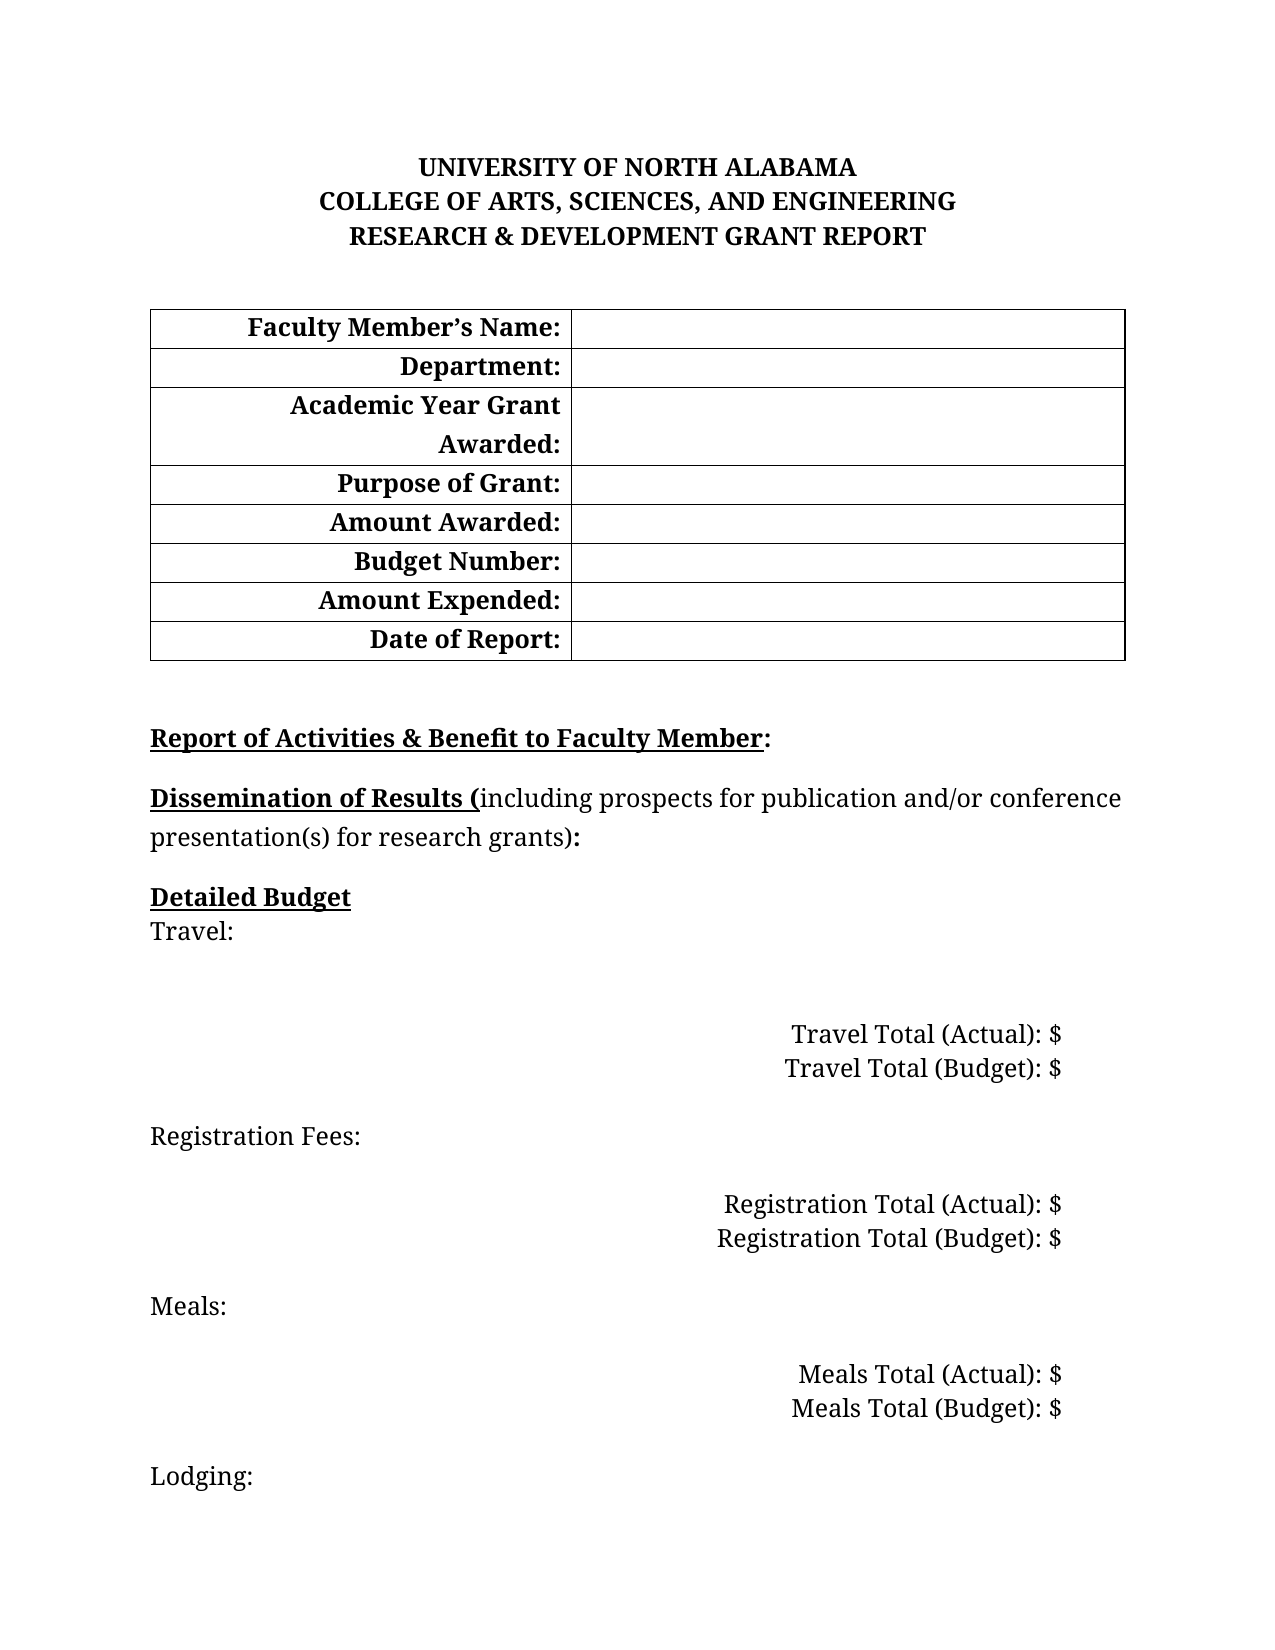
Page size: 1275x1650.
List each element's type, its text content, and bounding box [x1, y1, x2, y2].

text Registration Total (Actual): $ [150, 1187, 1125, 1221]
table_cell [572, 544, 1124, 582]
text Registration Total (Budget): $ [150, 1221, 1125, 1255]
title Detailed Budget [150, 880, 1125, 914]
text RESEARCH & DEVELOPMENT GRANT REPORT [150, 218, 1125, 252]
text Dissemination of Results (including prospects for publication and/or conference presentation(s) for research grants): [150, 781, 1125, 854]
text UNIVERSITY OF NORTH ALABAMA [150, 150, 1125, 184]
text Travel Total (Budget): $ [150, 1050, 1125, 1084]
text Lodging: [150, 1459, 1125, 1493]
table_header Faculty Member’s Name: [151, 310, 571, 348]
table_cell Amount Expended: [151, 583, 571, 621]
table_cell [572, 505, 1124, 543]
text Travel Total (Actual): $ [150, 1016, 1125, 1050]
text Meals Total (Budget): $ [150, 1391, 1125, 1425]
text Meals Total (Actual): $ [150, 1357, 1125, 1391]
table_cell [572, 388, 1124, 465]
text Meals: [150, 1289, 1125, 1323]
text Registration Fees: [150, 1118, 1125, 1152]
table_cell Purpose of Grant: [151, 466, 571, 504]
table_cell [572, 622, 1124, 660]
table_cell Amount Awarded: [151, 505, 571, 543]
text COLLEGE OF ARTS, SCIENCES, AND ENGINEERING [150, 184, 1125, 218]
table_cell [572, 349, 1124, 387]
table_cell Department: [151, 349, 571, 387]
table_cell Budget Number: [151, 544, 571, 582]
table_cell Academic Year Grant Awarded: [151, 388, 571, 465]
table_cell Date of Report: [151, 622, 571, 660]
table_cell [572, 466, 1124, 504]
table_header [572, 310, 1124, 348]
table_cell [572, 583, 1124, 621]
text Report of Activities & Benefit to Faculty Member: [150, 721, 1125, 755]
text Travel: [150, 914, 1125, 948]
